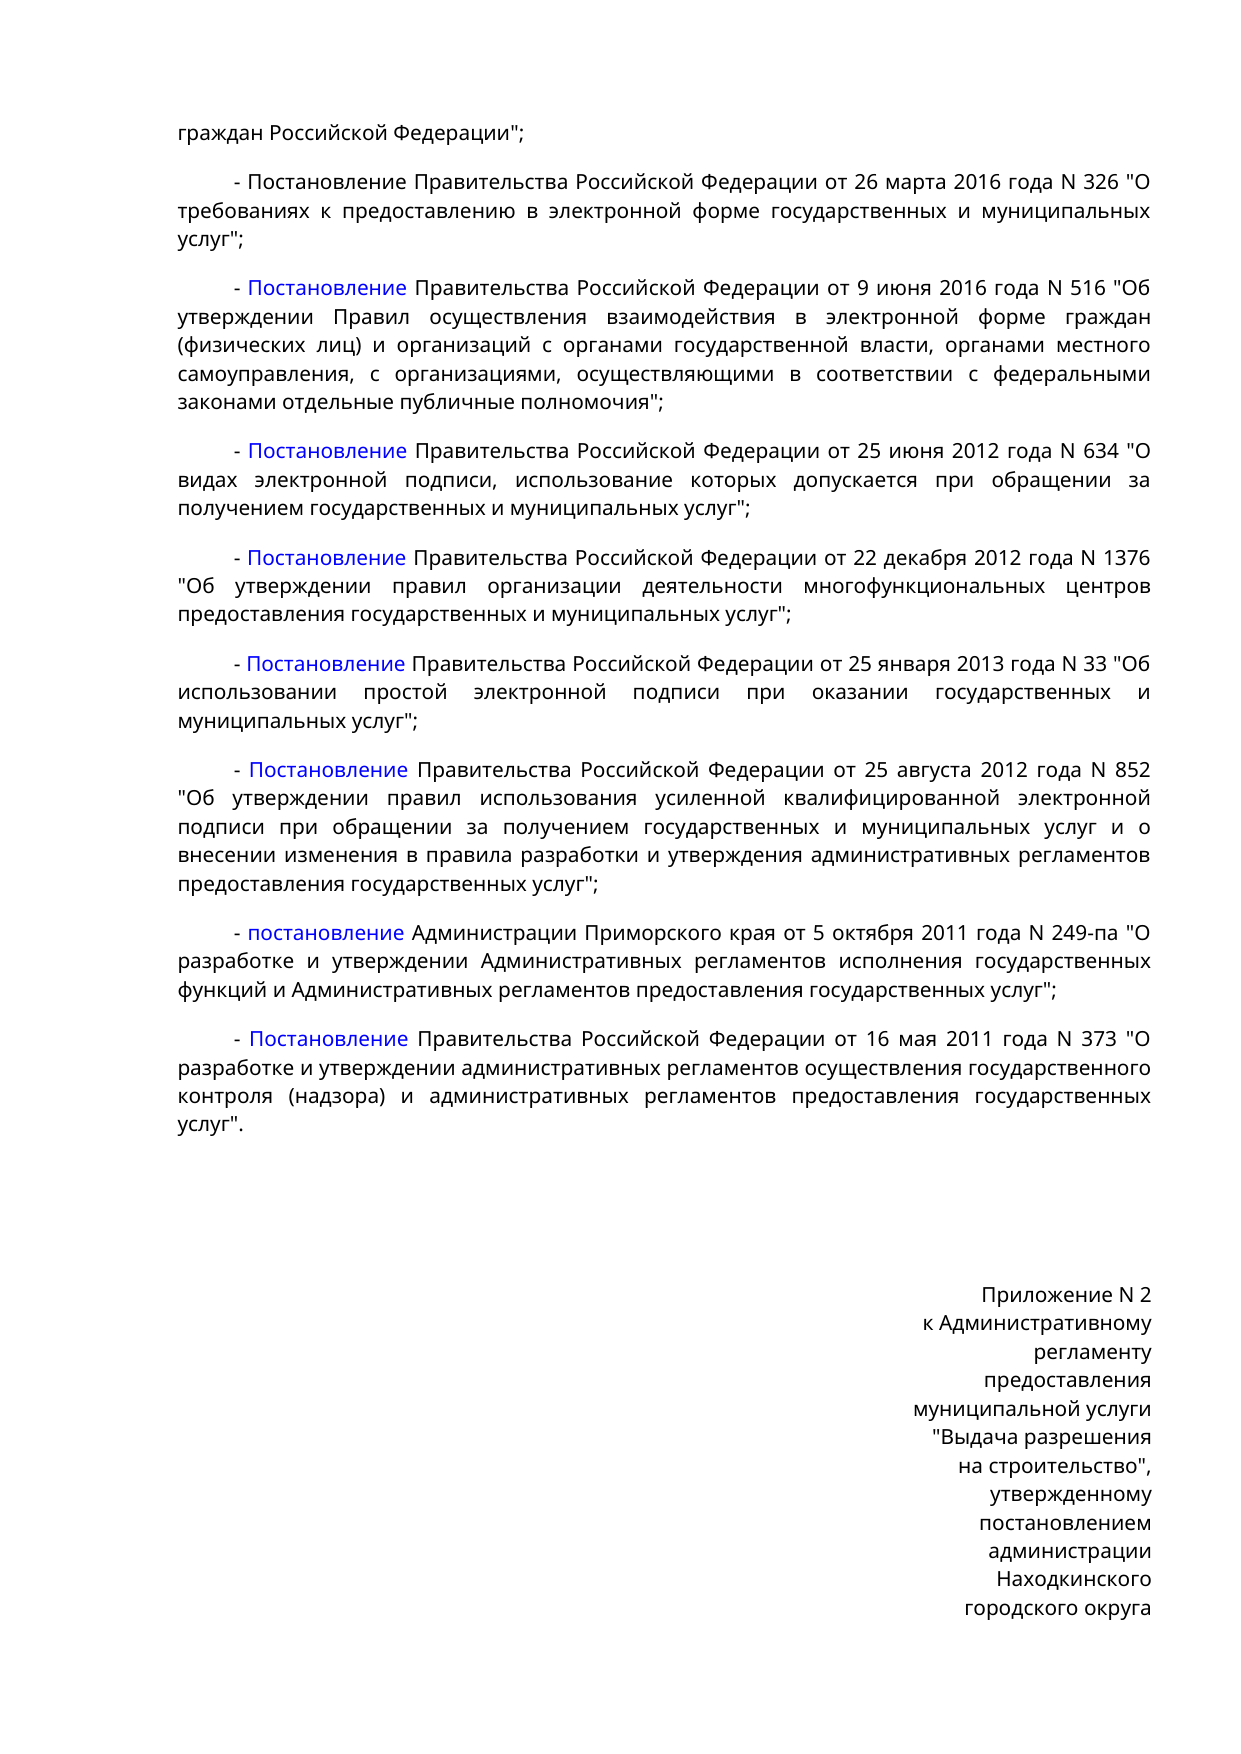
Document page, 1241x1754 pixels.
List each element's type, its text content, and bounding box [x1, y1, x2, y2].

text "Выдача разрешения [177, 1422, 1152, 1451]
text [177, 118, 1152, 147]
text администрации [177, 1536, 1152, 1564]
text - Постановление Правительства Российской Федерации от 25 августа 2012 года N 852 "Об утверждении правил использования усиленной квалифицированной электронной подписи при обращении за получением государственных и муниципальных услуг и о внесении изменения в правила разработки и утверждения административных регламентов предоставления государственных услуг"; [177, 755, 1152, 897]
text Находкинского [177, 1564, 1152, 1593]
text - Постановление Правительства Российской Федерации от 22 декабря 2012 года N 1376 "Об утверждении правил организации деятельности многофункциональных центров предоставления государственных и муниципальных услуг"; [177, 543, 1152, 628]
text муниципальной услуги [177, 1394, 1152, 1422]
text - Постановление Правительства Российской Федерации от 25 января 2013 года N 33 "Об использовании простой электронной подписи при оказании государственных и муниципальных услуг"; [177, 649, 1152, 734]
text регламенту [177, 1337, 1152, 1365]
text постановлением [177, 1508, 1152, 1536]
text утвержденному [177, 1479, 1152, 1508]
text городского округа [177, 1593, 1152, 1621]
text - постановление Администрации Приморского края от 5 октября 2011 года N 249-па "О разработке и утверждении Административных регламентов исполнения государственных функций и Административных регламентов предоставления государственных услуг"; [177, 918, 1152, 1003]
text предоставления [177, 1365, 1152, 1394]
text - Постановление Правительства Российской Федерации от 26 марта 2016 года N 326 "О требованиях к предоставлению в электронной форме государственных и муниципальных услуг"; [177, 167, 1152, 253]
text на строительство", [177, 1451, 1152, 1479]
text к Административному [177, 1308, 1152, 1337]
text Приложение N 2 [177, 1280, 1152, 1308]
text - Постановление Правительства Российской Федерации от 9 июня 2016 года N 516 "Об утверждении Правил осуществления взаимодействия в электронной форме граждан (физических лиц) и организаций с органами государственной власти, органами местного самоуправления, с организациями, осуществляющими в соответствии с федеральными законами отдельные публичные полномочия"; [177, 273, 1152, 416]
text - Постановление Правительства Российской Федерации от 16 мая 2011 года N 373 "О разработке и утверждении административных регламентов осуществления государственного контроля (надзора) и административных регламентов предоставления государственных услуг". [177, 1024, 1152, 1138]
text - Постановление Правительства Российской Федерации от 25 июня 2012 года N 634 "О видах электронной подписи, использование которых допускается при обращении за получением государственных и муниципальных услуг"; [177, 437, 1152, 522]
